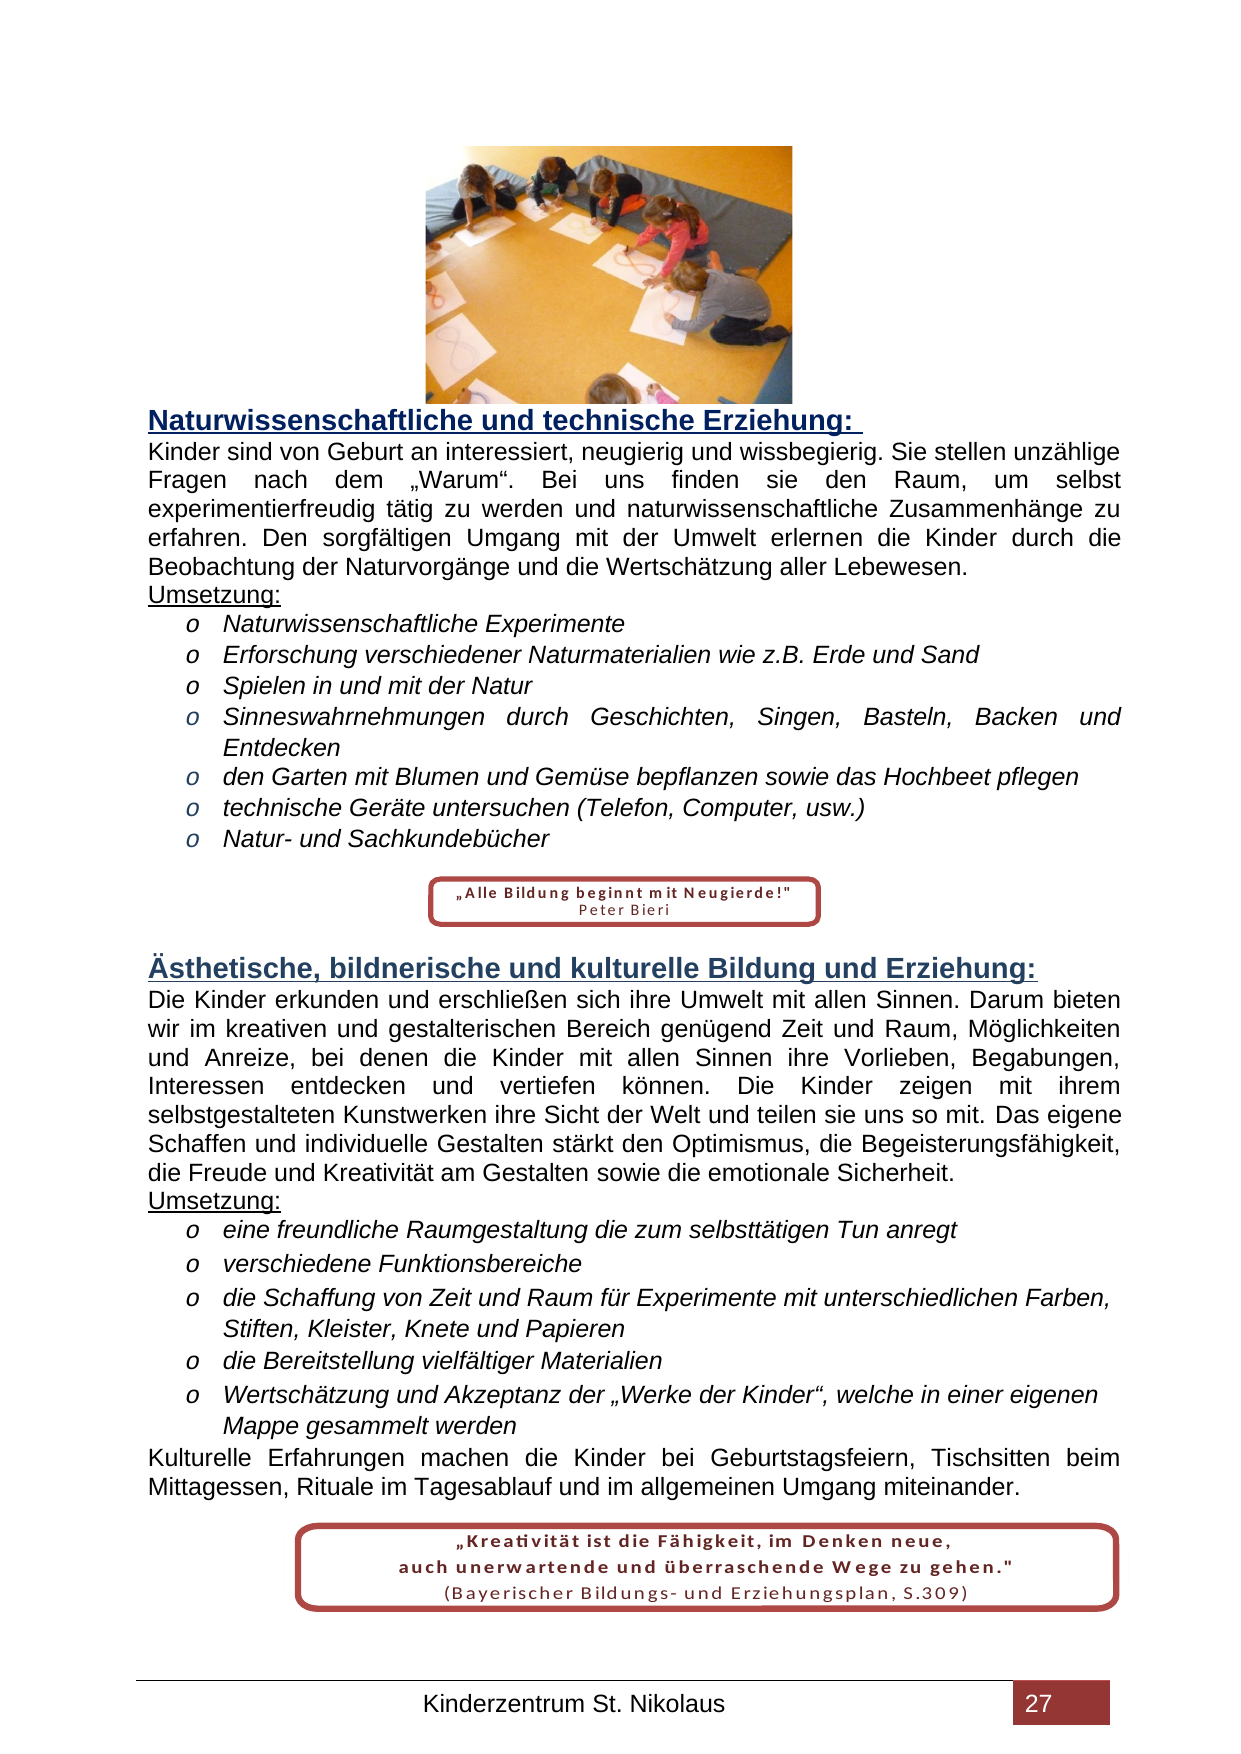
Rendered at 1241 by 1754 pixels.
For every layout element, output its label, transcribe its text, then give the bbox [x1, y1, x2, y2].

list die Schaffung von Zeit und Raum für Experimente mit unterschiedlichen Farben, Stiften, Kleister, Knete und Papieren [185, 1283, 1122, 1343]
text Kulturelle Erfahrungen machen die Kinder bei Geburtstagsfeiern, Tischsitten beim Mittagessen, Rituale im Tagesablauf und im allgemeinen Umgang miteinander. [148, 1443, 1122, 1500]
text Kinder sind von Geburt an interessiert, neugierig und wissbegierig. Sie stellen unzählige Fragen nach dem „Warum“. Bei uns finden sie den Raum, um selbst experimentierfreudig tätig zu werden und naturwissenschaftliche Zusammenhänge zu erfahren. Den sorgfältigen Umgang mit der Umwelt erlernen die Kinder durch die Beobachtung der Naturvorgänge und die Wertschätzung aller Lebewesen. [148, 437, 1122, 580]
list Sinneswahrnehmungen durch Geschichten, Singen, Basteln, Backen und Entdecken [185, 702, 1122, 762]
list Spielen in und mit der Natur [185, 671, 1122, 702]
text Naturwissenschaftliche und technische Erziehung: [148, 403, 1122, 437]
list verschiedene Funktionsbereiche [185, 1249, 1122, 1280]
text Umsetzung: [148, 1186, 1122, 1215]
list Natur- und Sachkundebücher [185, 823, 1122, 854]
text Umsetzung: [148, 580, 1122, 609]
list den Garten mit Blumen und Gemüse bepflanzen sowie das Hochbeet pflegen [185, 762, 1122, 793]
list Naturwissenschaftliche Experimente [185, 609, 1122, 640]
list technische Geräte untersuchen (Telefon, Computer, usw.) [185, 793, 1122, 823]
text Die Kinder erkunden und erschließen sich ihre Umwelt mit allen Sinnen. Darum bieten wir im kreativen und gestalterischen Bereich genügend Zeit und Raum, Möglichkeiten und Anreize, bei denen die Kinder mit allen Sinnen ihre Vorlieben, Begabungen, Interessen entdecken und vertiefen können. Die Kinder zeigen mit ihrem selbstgestalteten Kunstwerken ihre Sicht der Welt und teilen sie uns so mit. Das eigene Schaffen und individuelle Gestalten stärkt den Optimismus, die Begeisterungsfähigkeit, die Freude und Kreativität am Gestalten sowie die emotionale Sicherheit. [148, 985, 1122, 1186]
list eine freundliche Raumgestaltung die zum selbsttätigen Tun anregt [185, 1215, 1122, 1246]
text Ästhetische, bildnerische und kulturelle Bildung und Erziehung: [148, 951, 1122, 985]
list die Bereitstellung vielfältiger Materialien [185, 1346, 1122, 1377]
picture [425, 146, 793, 404]
list Erforschung verschiedener Naturmaterialien wie z.B. Erde und Sand [185, 640, 1122, 671]
list Wertschätzung und Akzeptanz der „Werke der Kinder“, welche in einer eigenen Mappe gesammelt werden [185, 1380, 1122, 1440]
